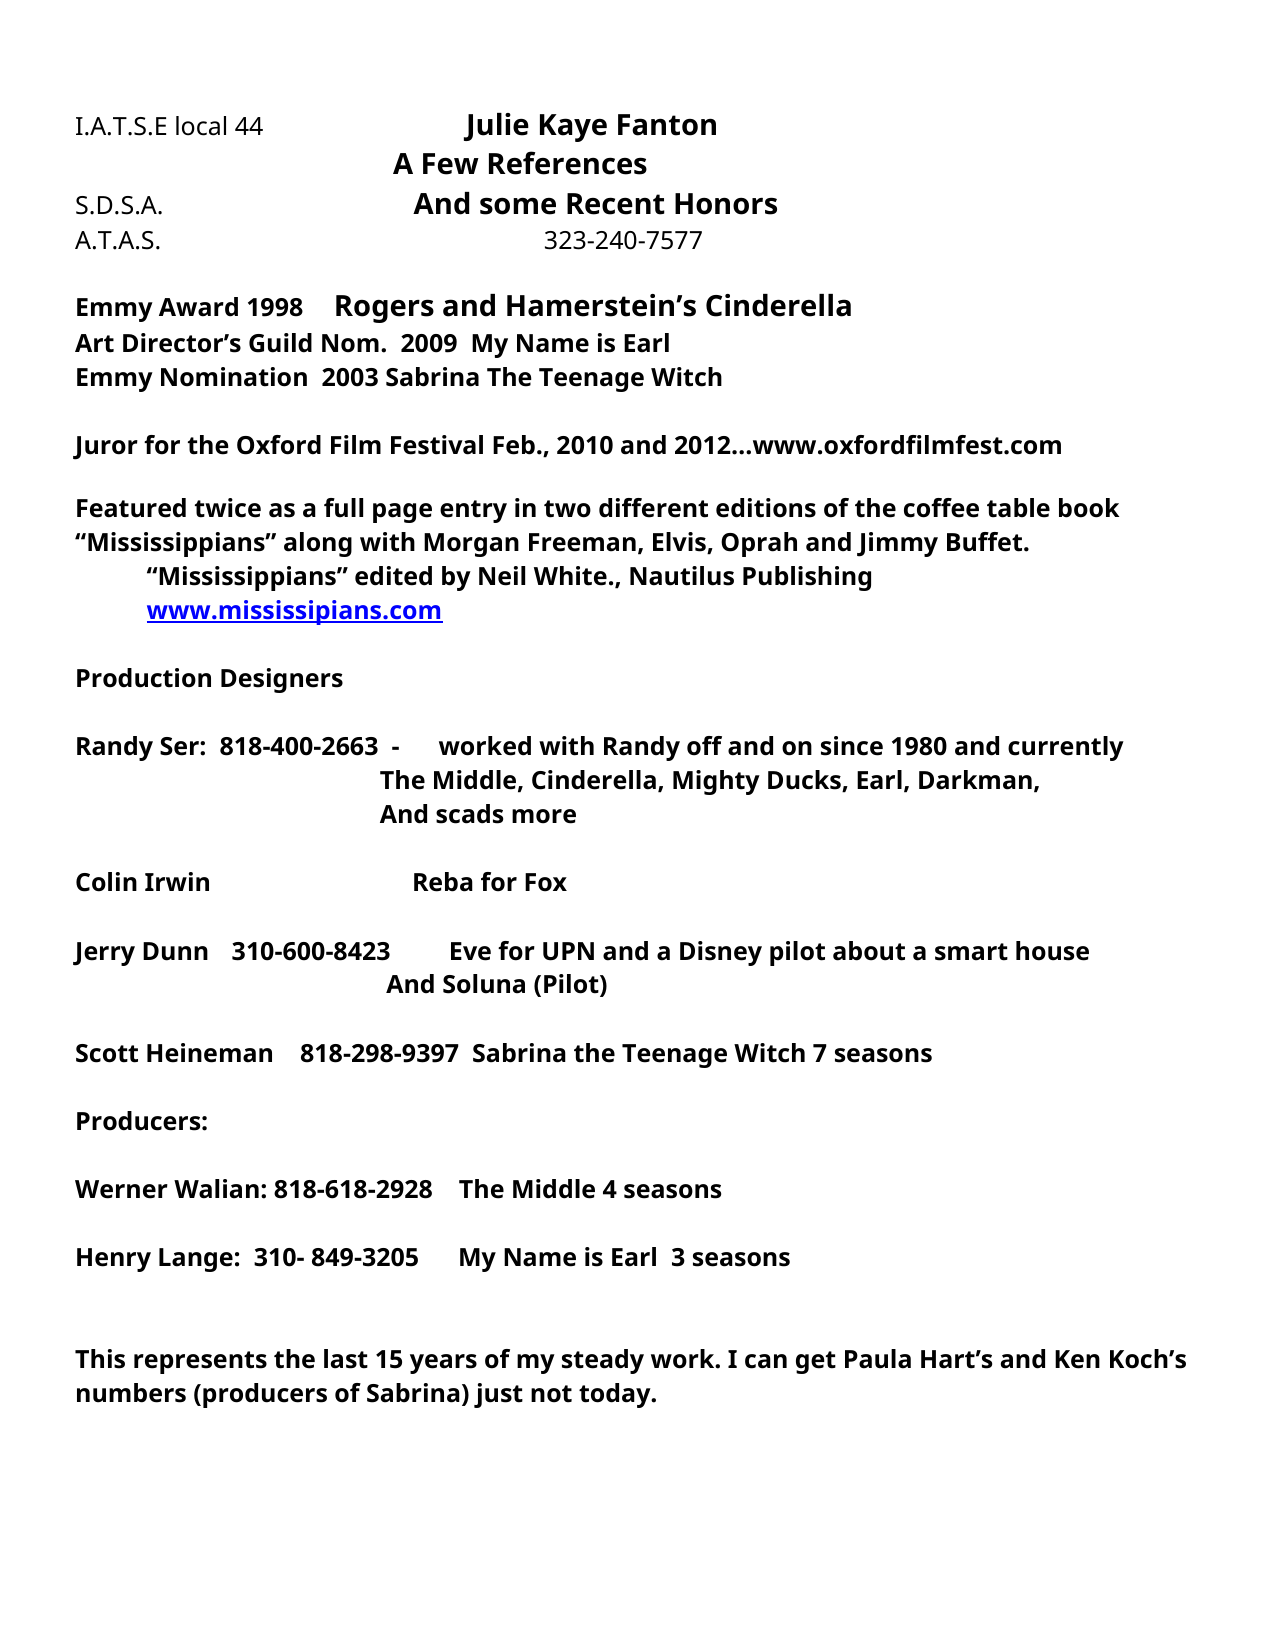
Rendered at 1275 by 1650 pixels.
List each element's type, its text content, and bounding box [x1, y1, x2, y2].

text Producers: [75, 1103, 1200, 1137]
text Featured twice as a full page entry in two different editions of the coffee table book “Mississippians” along with Morgan Freeman, Elvis, Oprah and Jimmy Buffet. [75, 490, 1200, 558]
text A.T.A.S. 323-240-7577 [75, 223, 1200, 257]
text Art Director’s Guild Nom. 2009 My Name is Earl [75, 325, 1200, 359]
text Henry Lange: 310- 849-3205 My Name is Earl 3 seasons [75, 1240, 1200, 1274]
text Emmy Award 1998 Rogers and Hamerstein’s Cinderella [75, 286, 1200, 325]
text Production Designers [75, 661, 1200, 695]
text This represents the last 15 years of my steady work. I can get Paula Hart’s and Ken Koch’s numbers (producers of Sabrina) just not today. [75, 1342, 1200, 1410]
text www.mississipians.com [75, 592, 1200, 627]
text Werner Walian: 818-618-2928 The Middle 4 seasons [75, 1172, 1200, 1206]
text Colin Irwin Reba for Fox [75, 865, 1200, 899]
text Randy Ser: 818-400-2663 - worked with Randy off and on since 1980 and currently [75, 729, 1200, 763]
text And scads more [75, 797, 1200, 831]
text Emmy Nomination 2003 Sabrina The Teenage Witch [75, 359, 1200, 393]
text I.A.T.S.E local 44 Julie Kaye Fanton [75, 104, 1200, 143]
text The Middle, Cinderella, Mighty Ducks, Earl, Darkman, [75, 763, 1200, 797]
text Juror for the Oxford Film Festival Feb., 2010 and 2012…www.oxfordfilmfest.com [75, 427, 1200, 462]
text S.D.S.A. And some Recent Honors [75, 183, 1200, 223]
text Jerry Dunn 310-600-8423 Eve for UPN and a Disney pilot about a smart house [75, 933, 1200, 967]
text A Few References [75, 143, 1200, 183]
text And Soluna (Pilot) [75, 967, 1200, 1001]
text “Mississippians” edited by Neil White., Nautilus Publishing [75, 558, 1200, 592]
text Scott Heineman 818-298-9397 Sabrina the Teenage Witch 7 seasons [75, 1035, 1200, 1069]
